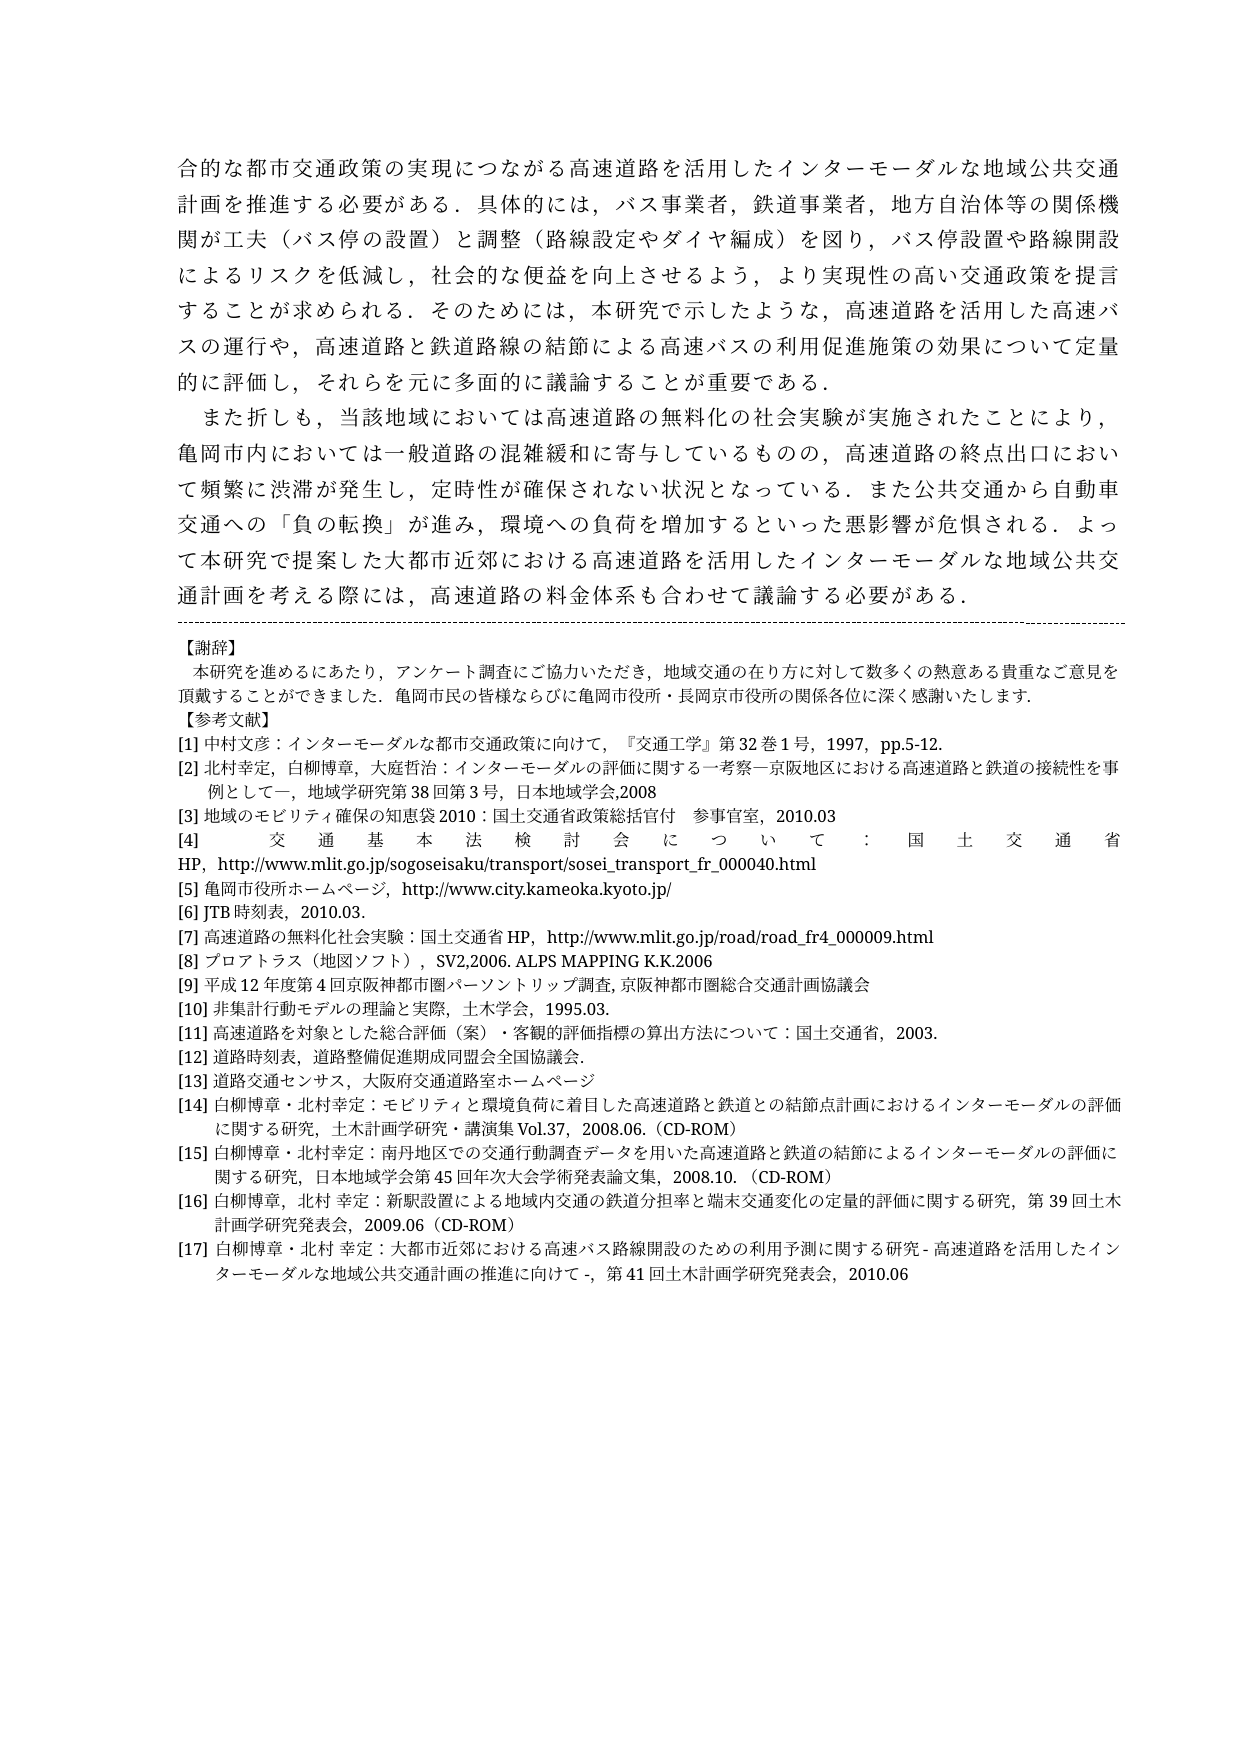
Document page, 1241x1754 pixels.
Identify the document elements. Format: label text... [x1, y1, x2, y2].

text [13] 道路交通センサス，大阪府交通道路室ホームページ [178, 1068, 1122, 1092]
text [6] JTB時刻表，2010.03． [178, 900, 1122, 924]
text 【参考文献】 [178, 707, 1122, 731]
text [5] 亀岡市役所ホームページ，http://www.city.kameoka.kyoto.jp/ [178, 876, 1122, 900]
text [12] 道路時刻表，道路整備促進期成同盟会全国協議会． [178, 1044, 1122, 1068]
text [9] 平成12 年度第4回京阪神都市圏パーソントリップ調査, 京阪神都市圏総合交通計画協議会 [178, 972, 1122, 996]
text [11] 高速道路を対象とした総合評価（案）・客観的評価指標の算出方法について：国土交通省，2003. [178, 1020, 1122, 1044]
text [14] 白柳博章・北村幸定：モビリティと環境負荷に着目した高速道路と鉄道との結節点計画におけるインターモーダルの評価に関する研究，土木計画学研究・講演集Vol.37，2008.06.（CD-ROM） [178, 1092, 1122, 1140]
text [1] 中村文彦：インターモーダルな都市交通政策に向けて，『交通工学』第32巻1号，1997，pp.5-12. [178, 731, 1122, 755]
text また折しも，当該地域においては高速道路の無料化の社会実験が実施されたことにより，亀岡市内においては一般道路の混雑緩和に寄与しているものの，高速道路の終点出口において頻繁に渋滞が発生し，定時性が確保されない状況となっている．また公共交通から自動車交通への「負の転換」が進み，環境への負荷を増加するといった悪影響が危惧される．よって本研究で提案した大都市近郊における高速道路を活用したインターモーダルな地域公共交通計画を考える際には，高速道路の料金体系も合わせて議論する必要がある． [178, 399, 1122, 613]
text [178, 150, 1122, 399]
text [4] 交通基本法検討会について：国土交通省HP，http://www.mlit.go.jp/sogoseisaku/transport/sosei_transport_fr_000040.html [178, 828, 1122, 876]
text [3] 地域のモビリティ確保の知恵袋2010：国土交通省政策総括官付 参事官室，2010.03 [178, 803, 1122, 828]
text [7] 高速道路の無料化社会実験：国土交通省HP，http://www.mlit.go.jp/road/road_fr4_000009.html [178, 924, 1122, 948]
text [16] 白柳博章，北村 幸定：新駅設置による地域内交通の鉄道分担率と端末交通変化の定量的評価に関する研究，第39回土木計画学研究発表会，2009.06（CD-ROM） [178, 1188, 1122, 1237]
text 本研究を進めるにあたり，アンケート調査にご協力いただき，地域交通の在り方に対して数多くの熱意ある貴重なご意見を頂戴することができました．亀岡市民の皆様ならびに亀岡市役所・長岡京市役所の関係各位に深く感謝いたします． [178, 659, 1122, 707]
text [8] プロアトラス（地図ソフト），SV2,2006. ALPS MAPPING K.K.2006 [178, 948, 1122, 972]
text 【謝辞】 [178, 636, 1122, 659]
text [2] 北村幸定，白柳博章，大庭哲治：インターモーダルの評価に関する一考察―京阪地区における高速道路と鉄道の接続性を事例として―，地域学研究第38回第3号，日本地域学会,2008 [178, 755, 1122, 803]
text [10] 非集計行動モデルの理論と実際，土木学会，1995.03. [178, 996, 1122, 1020]
text [15] 白柳博章・北村幸定：南丹地区での交通行動調査データを用いた高速道路と鉄道の結節によるインターモーダルの評価に関する研究，日本地域学会第45回年次大会学術発表論文集，2008.10. （CD-ROM） [178, 1140, 1122, 1188]
text [17] 白柳博章・北村 幸定：大都市近郊における高速バス路線開設のための利用予測に関する研究- 高速道路を活用したインターモーダルな地域公共交通計画の推進に向けて -，第41回土木計画学研究発表会，2010.06 [178, 1237, 1122, 1285]
